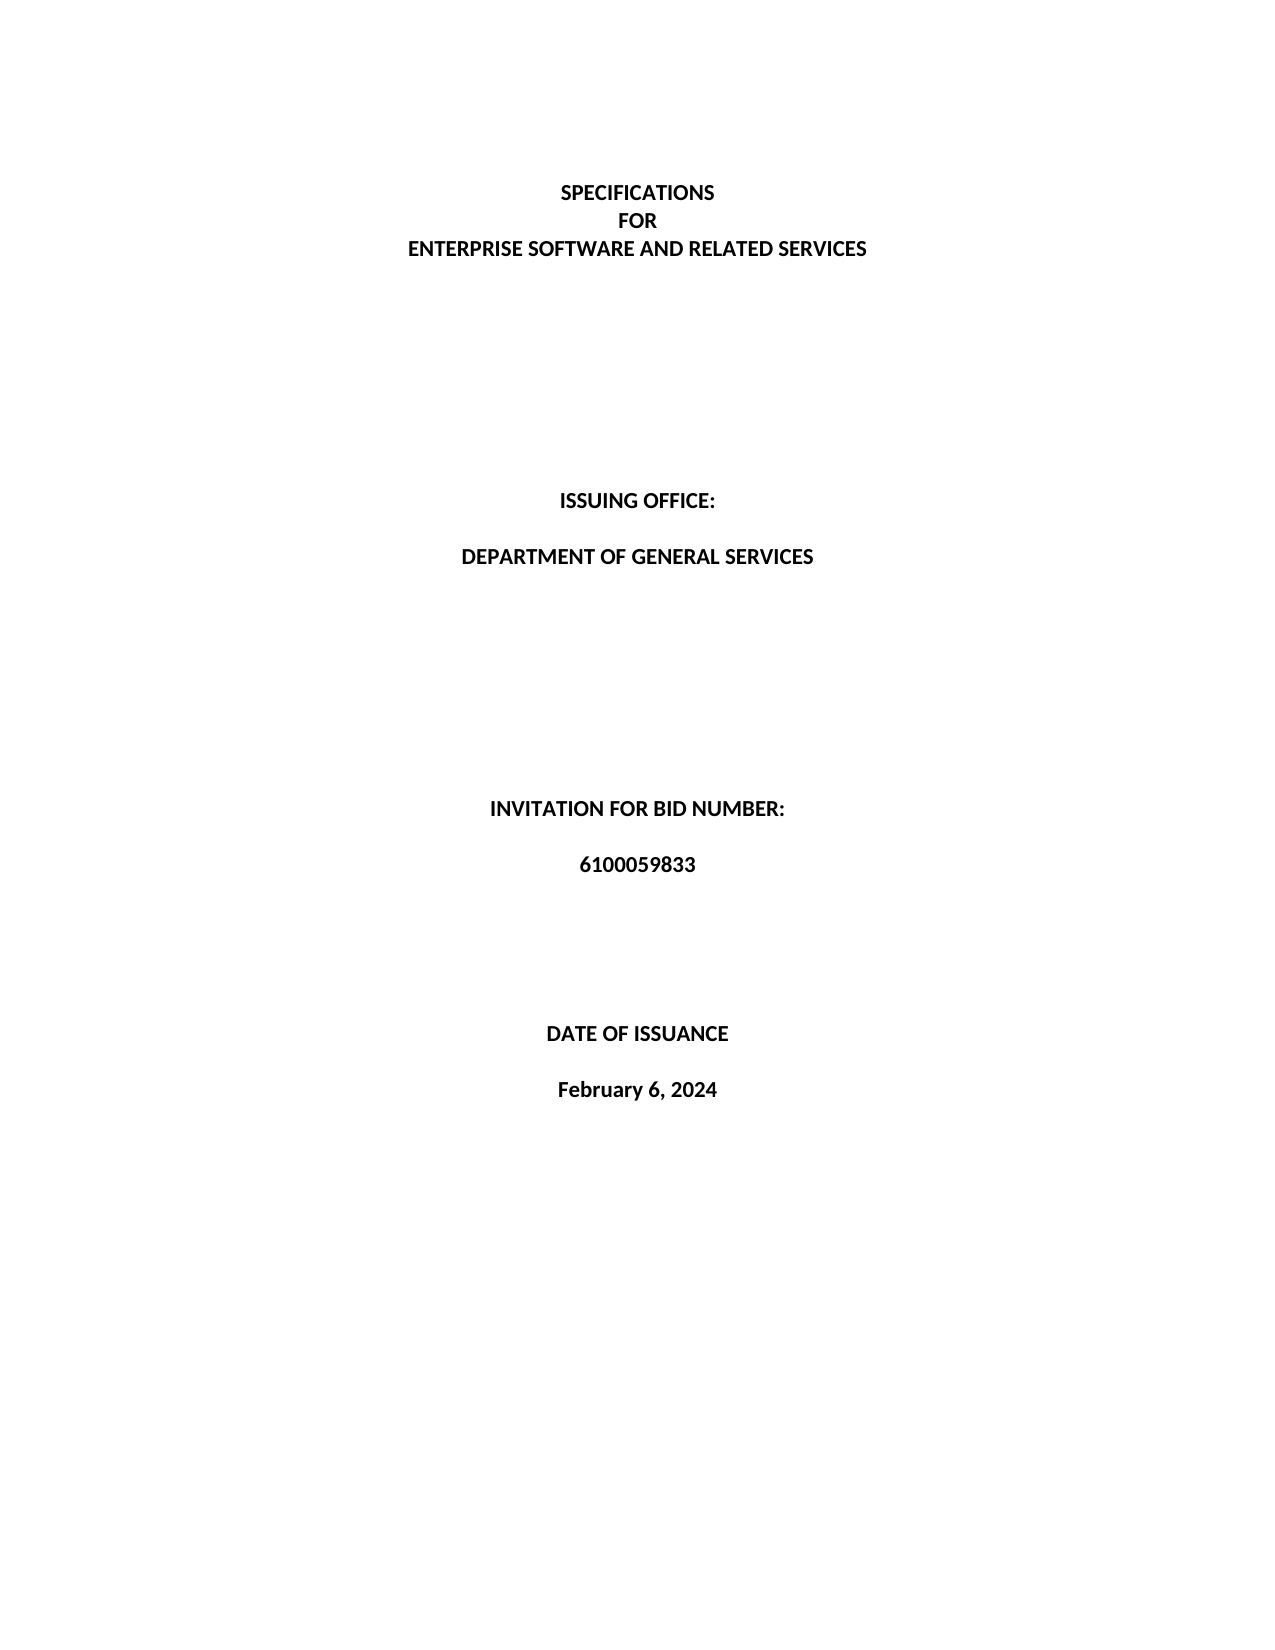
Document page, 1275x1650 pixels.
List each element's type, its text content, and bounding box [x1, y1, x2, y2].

text DEPARTMENT OF GENERAL SERVICES [150, 542, 1125, 570]
text INVITATION FOR BID NUMBER: [150, 794, 1125, 822]
text ISSUING OFFICE: [150, 486, 1125, 514]
text ENTERPRISE SOFTWARE AND RELATED SERVICES [150, 234, 1125, 262]
text DATE OF ISSUANCE [150, 1019, 1125, 1047]
text February 6, 2024 [150, 1075, 1125, 1103]
text 6100059833 [150, 851, 1125, 878]
text SPECIFICATIONS [150, 178, 1125, 206]
text FOR [150, 206, 1125, 234]
